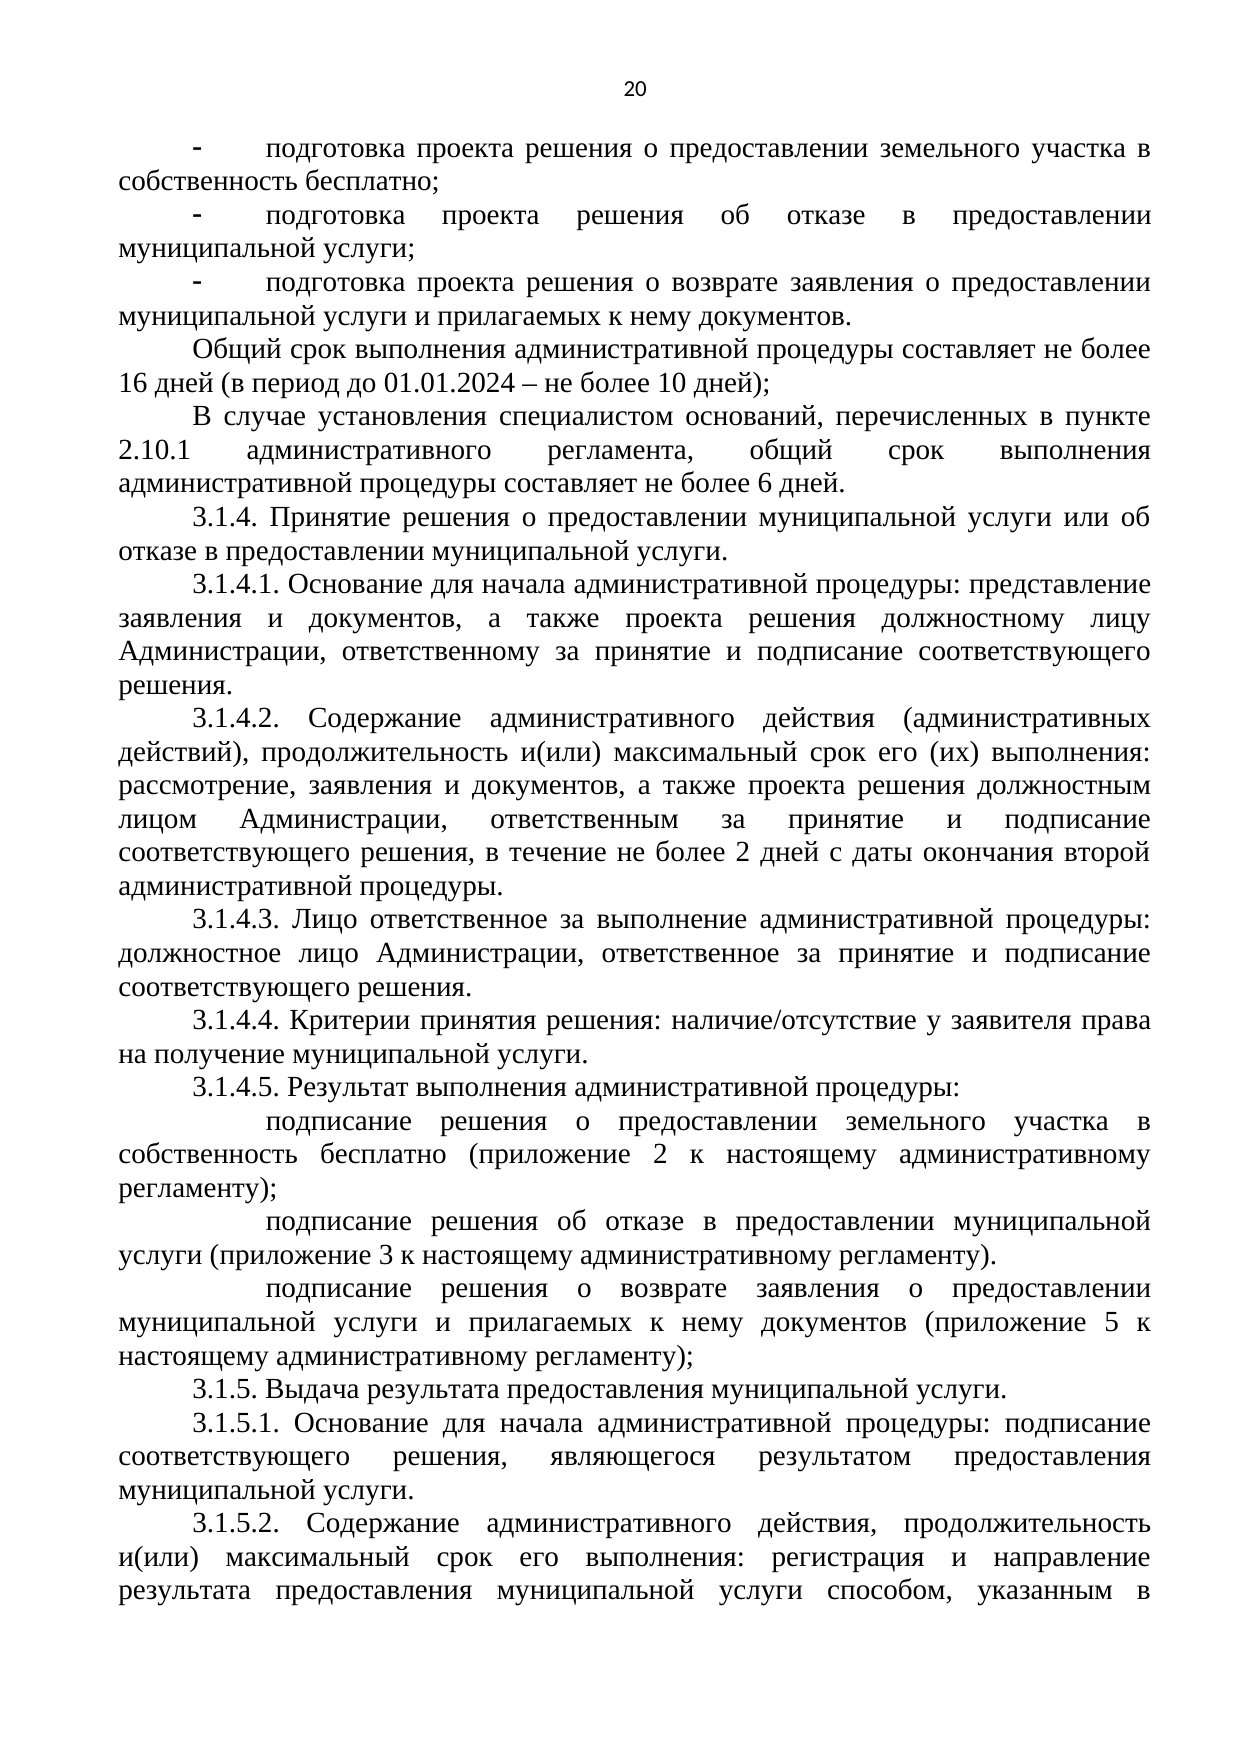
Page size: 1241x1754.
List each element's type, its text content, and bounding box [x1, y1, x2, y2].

list подготовка проекта решения об отказе в предоставлении муниципальной услуги; [118, 197, 1152, 264]
text 3.1.5.1. Основание для начала административной процедуры: подписание соответствующего решения, являющегося результатом предоставления муниципальной услуги. [118, 1405, 1152, 1505]
text 3.1.4.2. Содержание административного действия (административных действий), продолжительность и(или) максимальный срок его (их) выполнения: рассмотрение, заявления и документов, а также проекта решения должностным лицом Администрации, ответственным за принятие и подписание соответствующего решения, в течение не более 2 дней с даты окончания второй административной процедуры. [118, 700, 1152, 902]
text 3.1.4. Принятие решения о предоставлении муниципальной услуги или об отказе в предоставлении муниципальной услуги. [118, 499, 1152, 566]
text 3.1.5. Выдача результата предоставления муниципальной услуги. [118, 1371, 1152, 1405]
list подготовка проекта решения о предоставлении земельного участка в собственность бесплатно; [118, 130, 1152, 197]
text  подписание решения об отказе в предоставлении муниципальной услуги (приложение 3 к настоящему административному регламенту). [118, 1203, 1152, 1271]
text 3.1.4.3. Лицо ответственное за выполнение административной процедуры: должностное лицо Администрации, ответственное за принятие и подписание соответствующего решения. [118, 902, 1152, 1002]
list подготовка проекта решения о возврате заявления о предоставлении муниципальной услуги и прилагаемых к нему документов. [118, 264, 1152, 331]
text  подписание решения о возврате заявления о предоставлении муниципальной услуги и прилагаемых к нему документов (приложение 5 к настоящему административному регламенту); [118, 1271, 1152, 1371]
text  подписание решения о предоставлении земельного участка в собственность бесплатно (приложение 2 к настоящему административному регламенту); [118, 1103, 1152, 1203]
text 3.1.4.1. Основание для начала административной процедуры: представление заявления и документов, а также проекта решения должностному лицу Администрации, ответственному за принятие и подписание соответствующего решения. [118, 566, 1152, 700]
text Общий срок выполнения административной процедуры составляет не более 16 дней (в период до 01.01.2024 – не более 10 дней); [118, 331, 1152, 398]
text В случае установления специалистом оснований, перечисленных в пункте 2.10.1 административного регламента, общий срок выполнения административной процедуры составляет не более 6 дней. [118, 398, 1152, 499]
text 3.1.4.4. Критерии принятия решения: наличие/отсутствие у заявителя права на получение муниципальной услуги. [118, 1002, 1152, 1069]
text 3.1.4.5. Результат выполнения административной процедуры: [118, 1069, 1152, 1103]
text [118, 1505, 1152, 1606]
